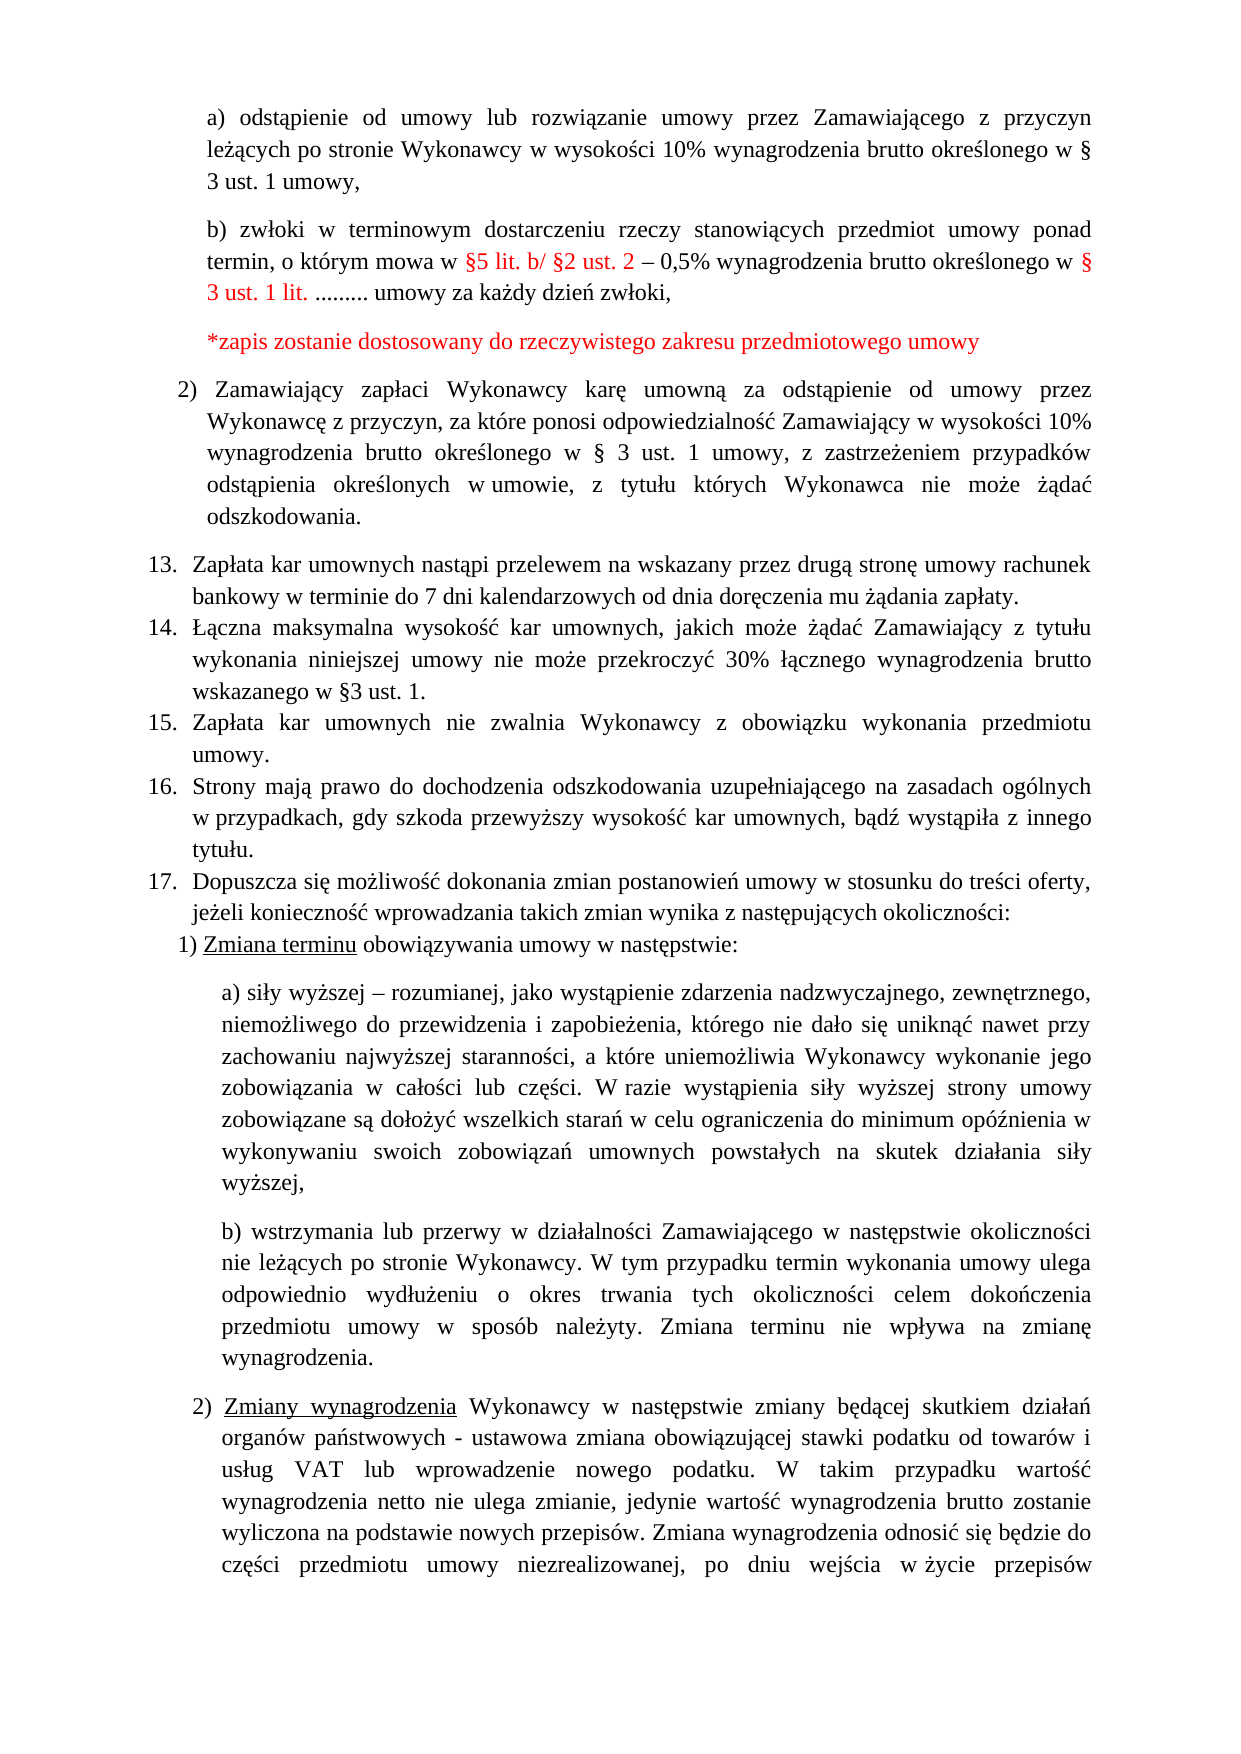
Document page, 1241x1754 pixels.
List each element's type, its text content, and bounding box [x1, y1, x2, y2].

text *zapis zostanie dostosowany do rzeczywistego zakresu przedmiotowego umowy [207, 327, 1093, 354]
text b) zwłoki w terminowym dostarczeniu rzeczy stanowiących przedmiot umowy ponad termin, o którym mowa w §5 lit. b/ §2 ust. 2 – 0,5% wynagrodzenia brutto określonego w § 3 ust. 1 lit. ......... umowy za każdy dzień zwłoki, [207, 215, 1093, 306]
list Strony mają prawo do dochodzenia odszkodowania uzupełniającego na zasadach ogólnych w przypadkach, gdy szkoda przewyższy wysokość kar umownych, bądź wystąpiła z innego tytułu. [148, 772, 1093, 863]
text a) siły wyższej – rozumianej, jako wystąpienie zdarzenia nadzwyczajnego, zewnętrznego, niemożliwego do przewidzenia i zapobieżenia, którego nie dało się uniknąć nawet przy zachowaniu najwyższej staranności, a które uniemożliwia Wykonawcy wykonanie jego zobowiązania w całości lub części. W razie wystąpienia siły wyższej strony umowy zobowiązane są dołożyć wszelkich starań w celu ograniczenia do minimum opóźnienia w wykonywaniu swoich zobowiązań umownych powstałych na skutek działania siły wyższej, [221, 978, 1093, 1196]
list Łączna maksymalna wysokość kar umownych, jakich może żądać Zamawiający z tytułu wykonania niniejszej umowy nie może przekroczyć 30% łącznego wynagrodzenia brutto wskazanego w §3 ust. 1. [148, 613, 1093, 704]
text 1) Zmiana terminu obowiązywania umowy w następstwie: [177, 930, 1093, 958]
text 2) Zamawiający zapłaci Wykonawcy karę umowną za odstąpienie od umowy przez Wykonawcę z przyczyn, za które ponosi odpowiedzialność Zamawiający w wysokości 10% wynagrodzenia brutto określonego w § 3 ust. 1 umowy, z zastrzeżeniem przypadków odstąpienia określonych w umowie, z tytułu których Wykonawca nie może żądać odszkodowania. [177, 375, 1093, 529]
list Zapłata kar umownych nastąpi przelewem na wskazany przez drugą stronę umowy rachunek bankowy w terminie do 7 dni kalendarzowych od dnia doręczenia mu żądania zapłaty. [148, 550, 1093, 609]
list Zapłata kar umownych nie zwalnia Wykonawcy z obowiązku wykonania przedmiotu umowy. [148, 708, 1093, 768]
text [192, 1392, 1093, 1578]
text b) wstrzymania lub przerwy w działalności Zamawiającego w następstwie okoliczności nie leżących po stronie Wykonawcy. W tym przypadku termin wykonania umowy ulega odpowiednio wydłużeniu o okres trwania tych okoliczności celem dokończenia przedmiotu umowy w sposób należyty. Zmiana terminu nie wpływa na zmianę wynagrodzenia. [221, 1217, 1093, 1371]
list Dopuszcza się możliwość dokonania zmian postanowień umowy w stosunku do treści oferty, jeżeli konieczność wprowadzania takich zmian wynika z następujących okoliczności: [148, 867, 1093, 926]
text a) odstąpienie od umowy lub rozwiązanie umowy przez Zamawiającego z przyczyn leżących po stronie Wykonawcy w wysokości 10% wynagrodzenia brutto określonego w § 3 ust. 1 umowy, [207, 103, 1093, 194]
